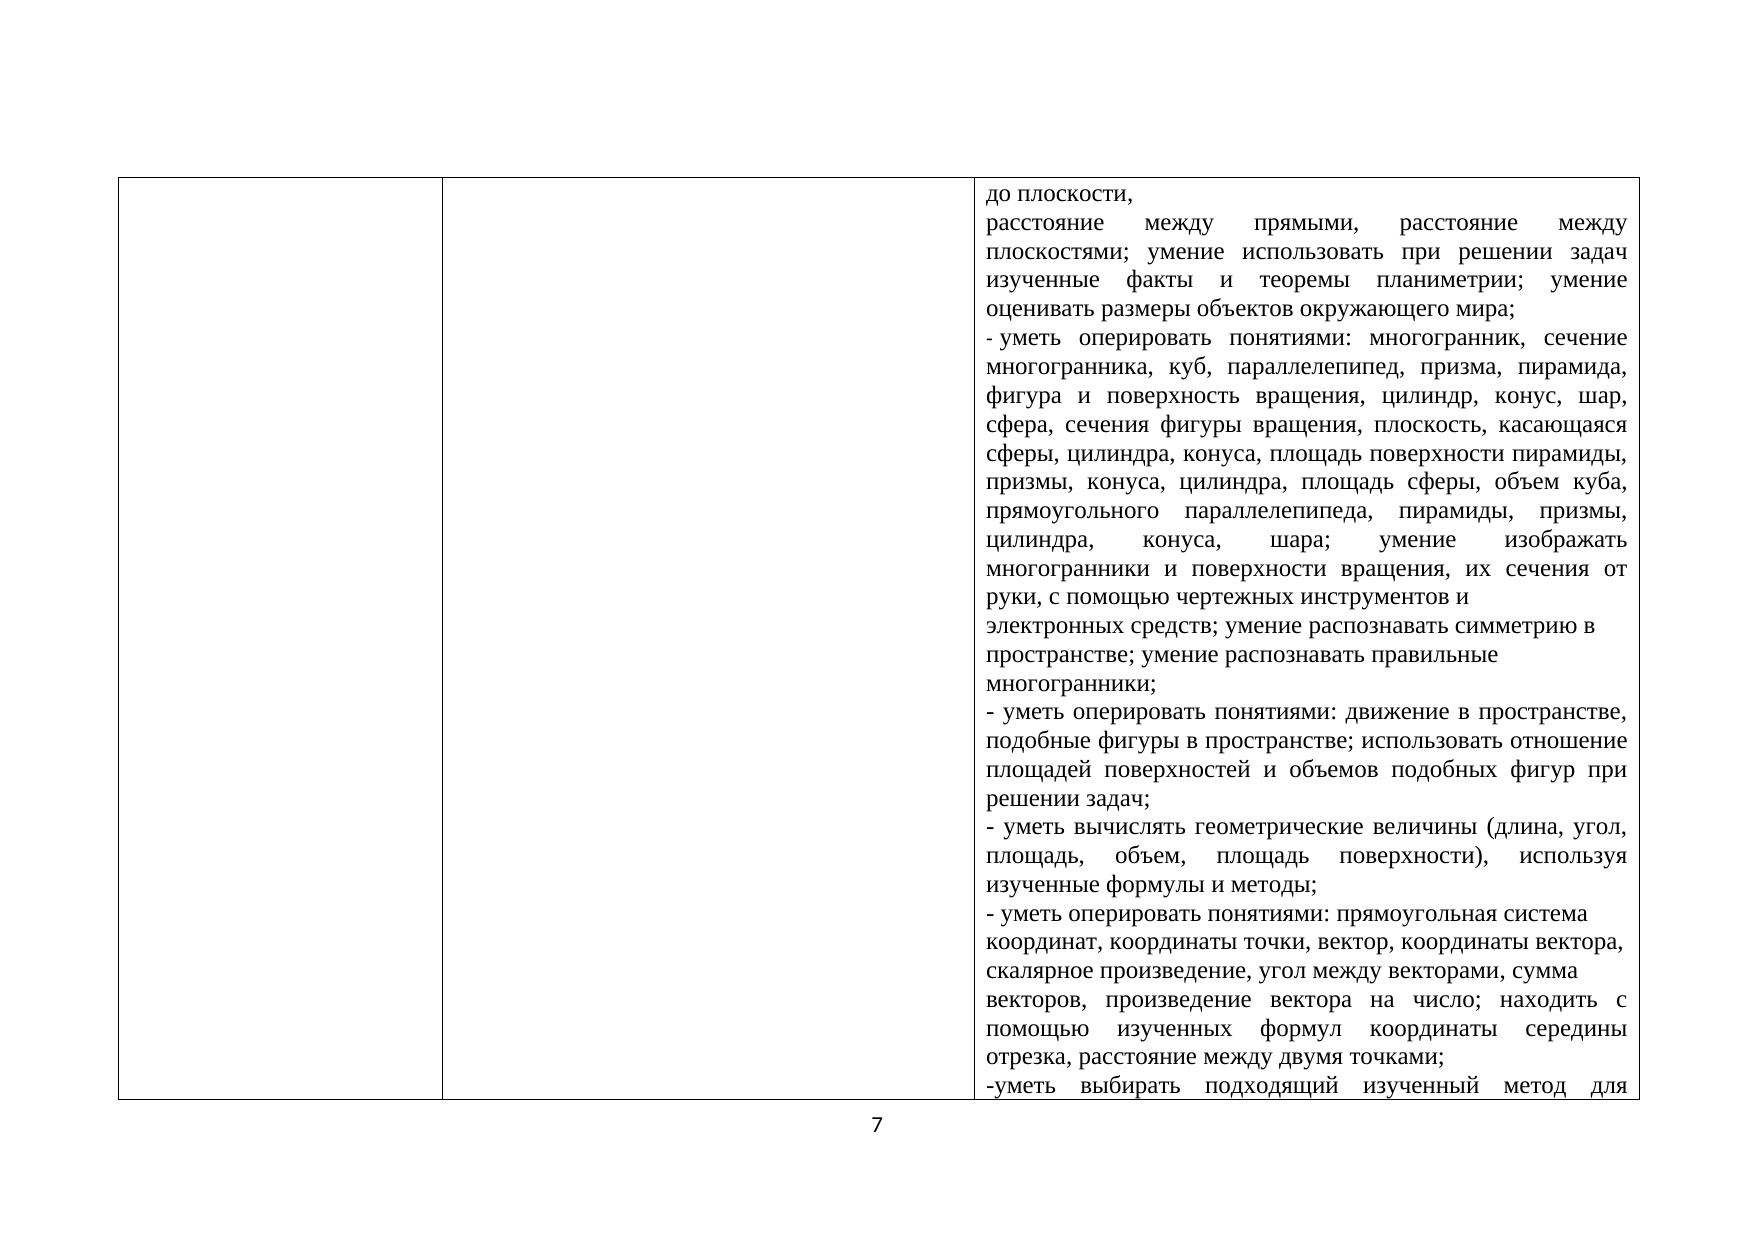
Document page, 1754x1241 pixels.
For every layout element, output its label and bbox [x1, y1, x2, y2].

table_cell [443, 178, 974, 1099]
table_cell [975, 178, 1639, 1099]
table_cell [119, 178, 442, 1099]
